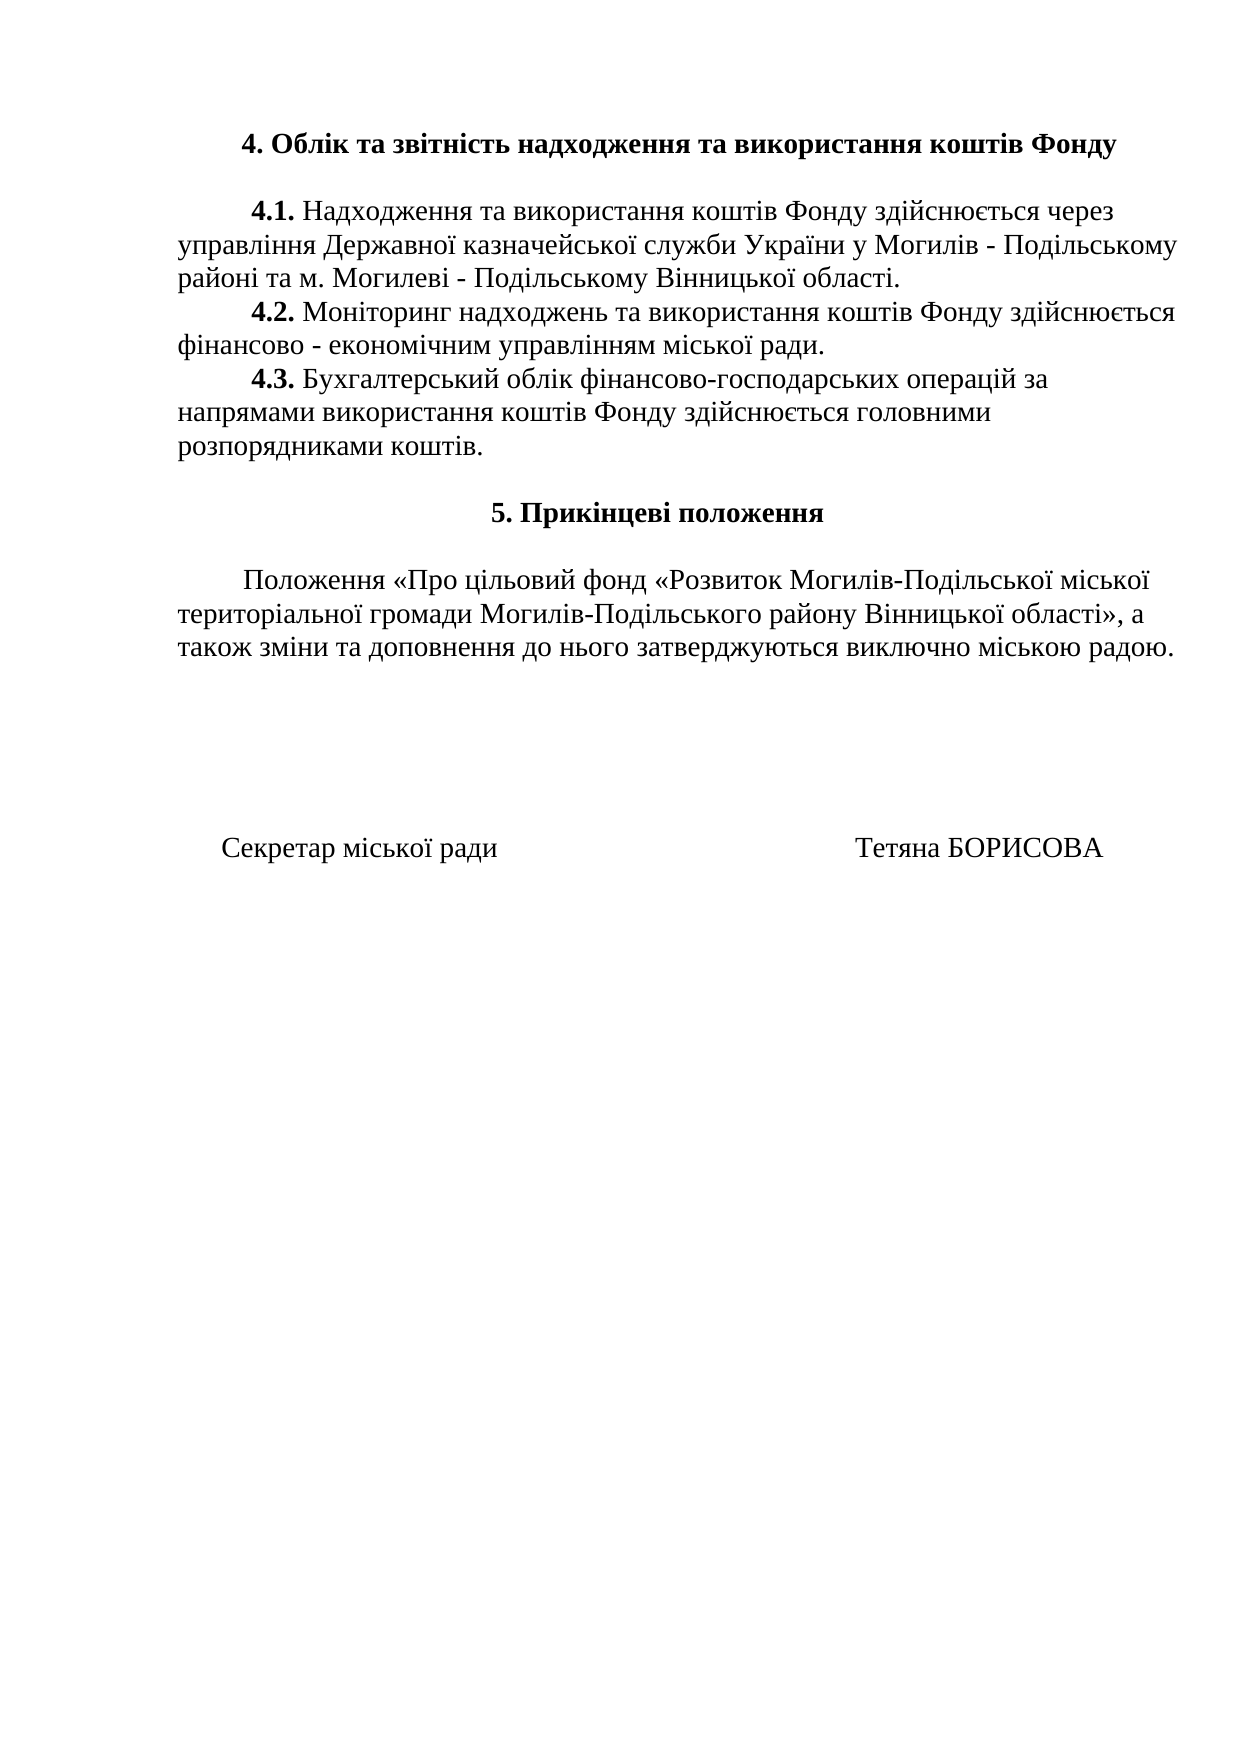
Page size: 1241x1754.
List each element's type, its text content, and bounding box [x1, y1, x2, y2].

text Секретар міської ради Тетяна БОРИСОВА [177, 831, 1181, 864]
text 4.2. Моніторинг надходжень та використання коштів Фонду здійснюється фінансово - економічним управлінням міської ради. [177, 294, 1181, 361]
text Положення «Про цільовий фонд «Розвиток Могилів-Подільської міської територіальної громади Могилів-Подільського району Вінницької області», а також зміни та доповнення до нього затверджуються виключно міською радою. [177, 562, 1181, 663]
text 4. Облік та звітність надходження та використання коштів Фонду [177, 126, 1181, 160]
text 4.1. Надходження та використання коштів Фонду здійснюється через управління Державної казначейської служби України у Могилів - Подільському районі та м. Могилеві - Подільському Вінницької області. [177, 193, 1181, 294]
text 5. Прикінцеві положення [177, 495, 1181, 529]
text 4.3. Бухгалтерський облік фінансово-господарських операцій за напрямами використання коштів Фонду здійснюється головними розпорядниками коштів. [177, 361, 1181, 462]
